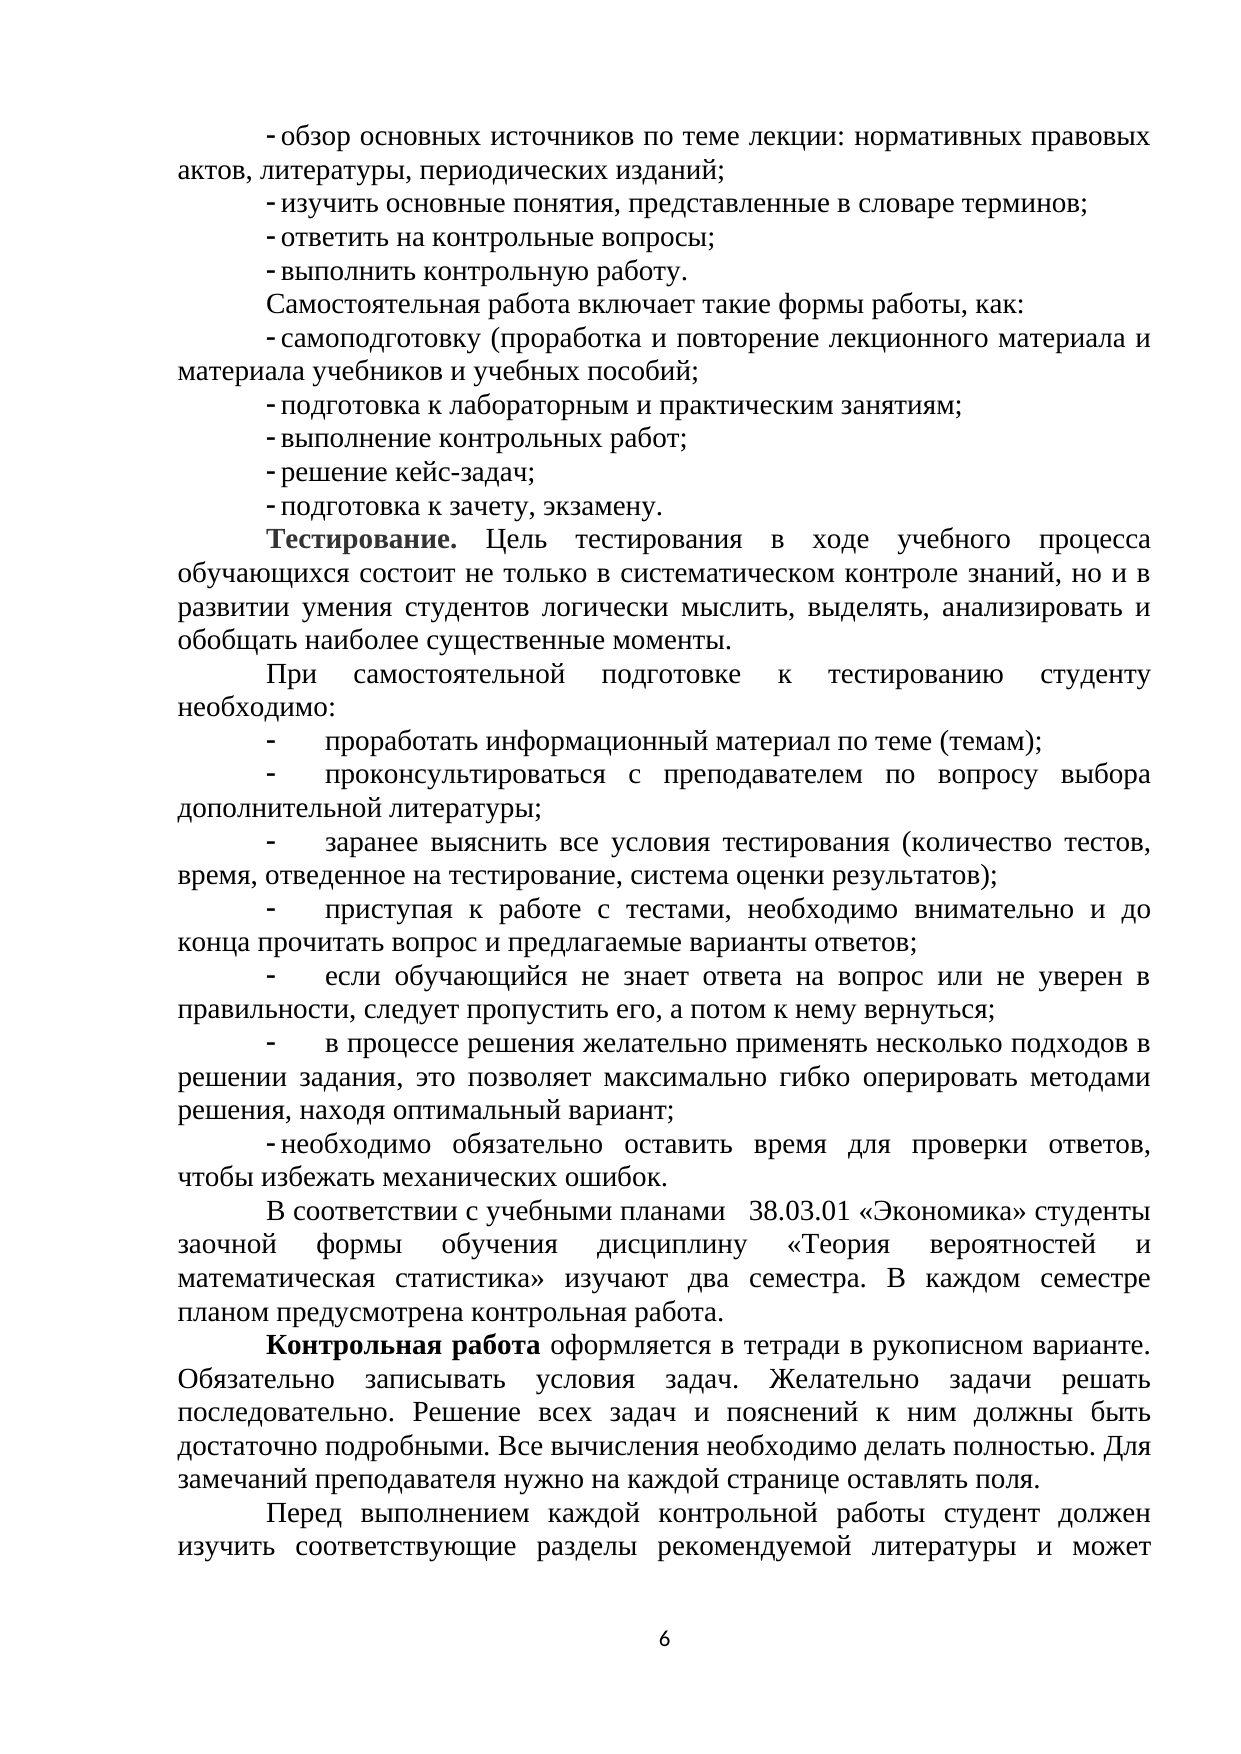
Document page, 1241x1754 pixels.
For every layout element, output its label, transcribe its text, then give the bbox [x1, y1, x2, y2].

text Контрольная работа оформляется в тетради в рукописном варианте. Обязательно записывать условия задач. Желательно задачи решать последовательно. Решение всех задач и пояснений к ним должны быть достаточно подробными. Все вычисления необходимо делать полностью. Для замечаний преподавателя нужно на каждой странице оставлять поля. [177, 1327, 1152, 1495]
list заранее выяснить все условия тестирования (количество тестов, время, отведенное на тестирование, система оценки результатов); [177, 824, 1152, 891]
list выполнение контрольных работ; [177, 421, 1152, 454]
list ответить на контрольные вопросы; [177, 219, 1152, 253]
text В соответствии с учебными планами 38.03.01 «Экономика» студенты заочной формы обучения дисциплину «Теория вероятностей и математическая статистика» изучают два семестра. В каждом семестре планом предусмотрена контрольная работа. [177, 1193, 1152, 1327]
list выполнить контрольную работу. [177, 253, 1152, 286]
list подготовка к зачету, экзамену. [177, 488, 1152, 522]
list Самостоятельная работа включает такие формы работы, как: [177, 286, 1152, 320]
text При самостоятельной подготовке к тестированию студенту необходимо: [177, 656, 1152, 723]
list самоподготовку (проработка и повторение лекционного материала и материала учебников и учебных пособий; [177, 320, 1152, 387]
list изучить основные понятия, представленные в словаре терминов; [177, 185, 1152, 219]
list проконсультироваться с преподавателем по вопросу выбора дополнительной литературы; [177, 756, 1152, 824]
list необходимо обязательно оставить время для проверки ответов, чтобы избежать механических ошибок. [177, 1126, 1152, 1193]
list приступая к работе с тестами, необходимо внимательно и до конца прочитать вопрос и предлагаемые варианты ответов; [177, 891, 1152, 958]
list в процессе решения желательно применять несколько подходов в решении задания, это позволяет максимально гибко оперировать методами решения, находя оптимальный вариант; [177, 1025, 1152, 1126]
list обзор основных источников по теме лекции: нормативных правовых актов, литературы, периодических изданий; [177, 118, 1152, 185]
list если обучающийся не знает ответа на вопрос или не уверен в правильности, следует пропустить его, а потом к нему вернуться; [177, 958, 1152, 1025]
list решение кейс-задач; [177, 454, 1152, 488]
text Тестирование. Цель тестирования в ходе учебного процесса обучающихся состоит не только в систематическом контроле знаний, но и в развитии умения студентов логически мыслить, выделять, анализировать и обобщать наиболее существенные моменты. [177, 522, 1152, 656]
list проработать информационный материал по теме (темам); [177, 723, 1152, 756]
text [177, 1495, 1152, 1562]
list подготовка к лабораторным и практическим занятиям; [177, 387, 1152, 421]
